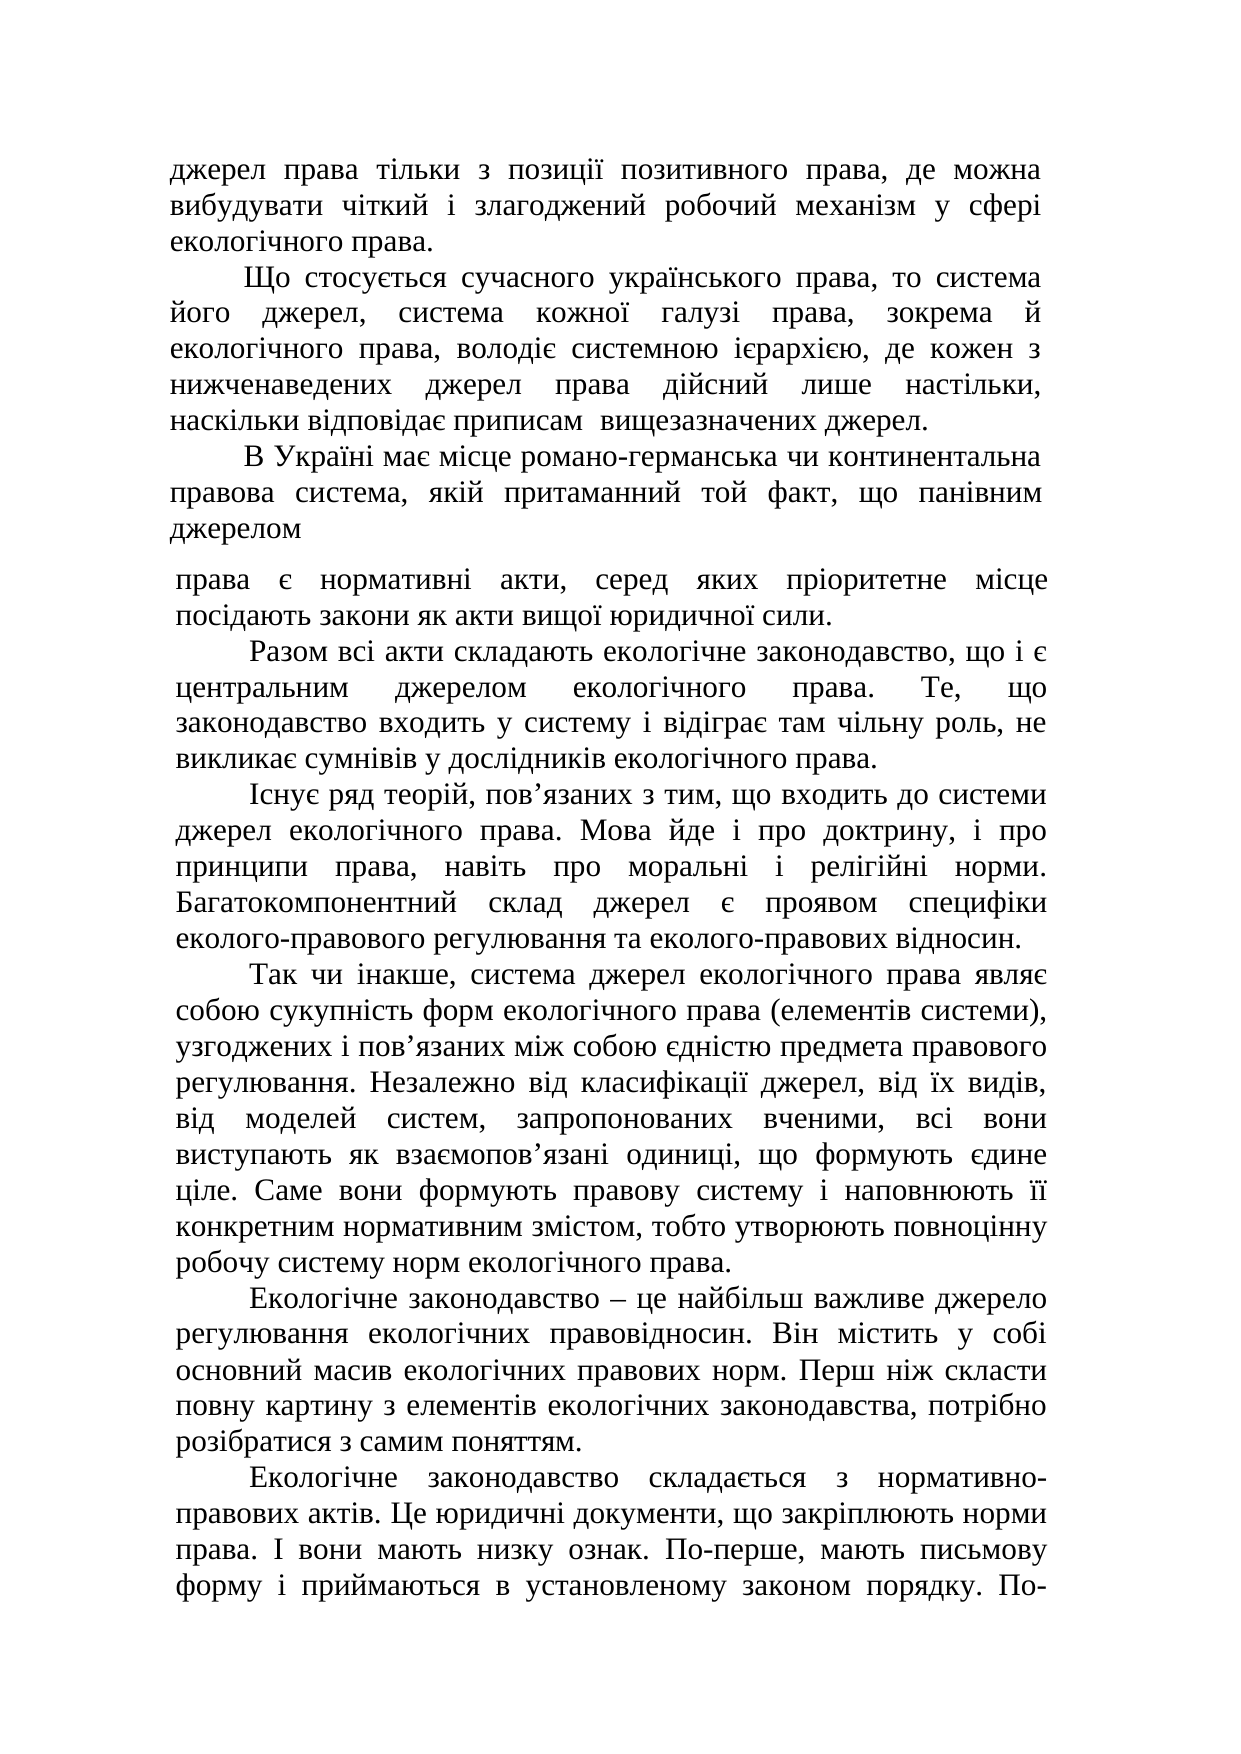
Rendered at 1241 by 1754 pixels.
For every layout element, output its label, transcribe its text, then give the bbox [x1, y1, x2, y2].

text Існує ряд теорій, пов’язаних з тим, що входить до системи джерел екологічного права. Мова йде і про доктрину, і про принципи права, навіть про моральні і релігійні норми. Багатокомпонентний склад джерел є проявом специфіки еколого-правового регулювання та еколого-правових відносин. [175, 776, 1048, 955]
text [169, 150, 1042, 258]
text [175, 1459, 1048, 1602]
text Що стосується сучасного українського права, то система його джерел, система кожної галузі права, зокрема й екологічного права, володіє системною ієрархією, де кожен з нижченаведених джерел права дійсний лише настільки, наскільки відповідає приписам вищезазначених джерел. [169, 258, 1042, 437]
text права є нормативні акти, серед яких пріоритетне місце посідають закони як акти вищої юридичної сили. [175, 560, 1048, 632]
text Екологічне законодавство – це найбільш важливе джерело регулювання екологічних правовідносин. Він містить у собі основний масив екологічних правових норм. Перш ніж скласти повну картину з елементів екологічних законодавства, потрібно розібратися з самим поняттям. [175, 1279, 1048, 1458]
text В Україні має місце романо-германська чи континентальна правова система, якій притаманний той факт, що панівним джерелом [169, 438, 1042, 545]
text Разом всі акти складають екологічне законодавство, що і є центральним джерелом екологічного права. Те, що законодавство входить у систему і відіграє там чільну роль, не викликає сумнівів у дослідників екологічного права. [175, 632, 1048, 776]
text Так чи інакше, система джерел екологічного права являє собою сукупність форм екологічного права (елементів системи), узгоджених і пов’язаних між собою єдністю предмета правового регулювання. Незалежно від класифікації джерел, від їх видів, від моделей систем, запропонованих вченими, всі вони виступають як взаємопов’язані одиниці, що формують єдине ціле. Саме вони формують правову систему і наповнюють її конкретним нормативним змістом, тобто утворюють повноцінну робочу систему норм екологічного права. [175, 955, 1048, 1279]
